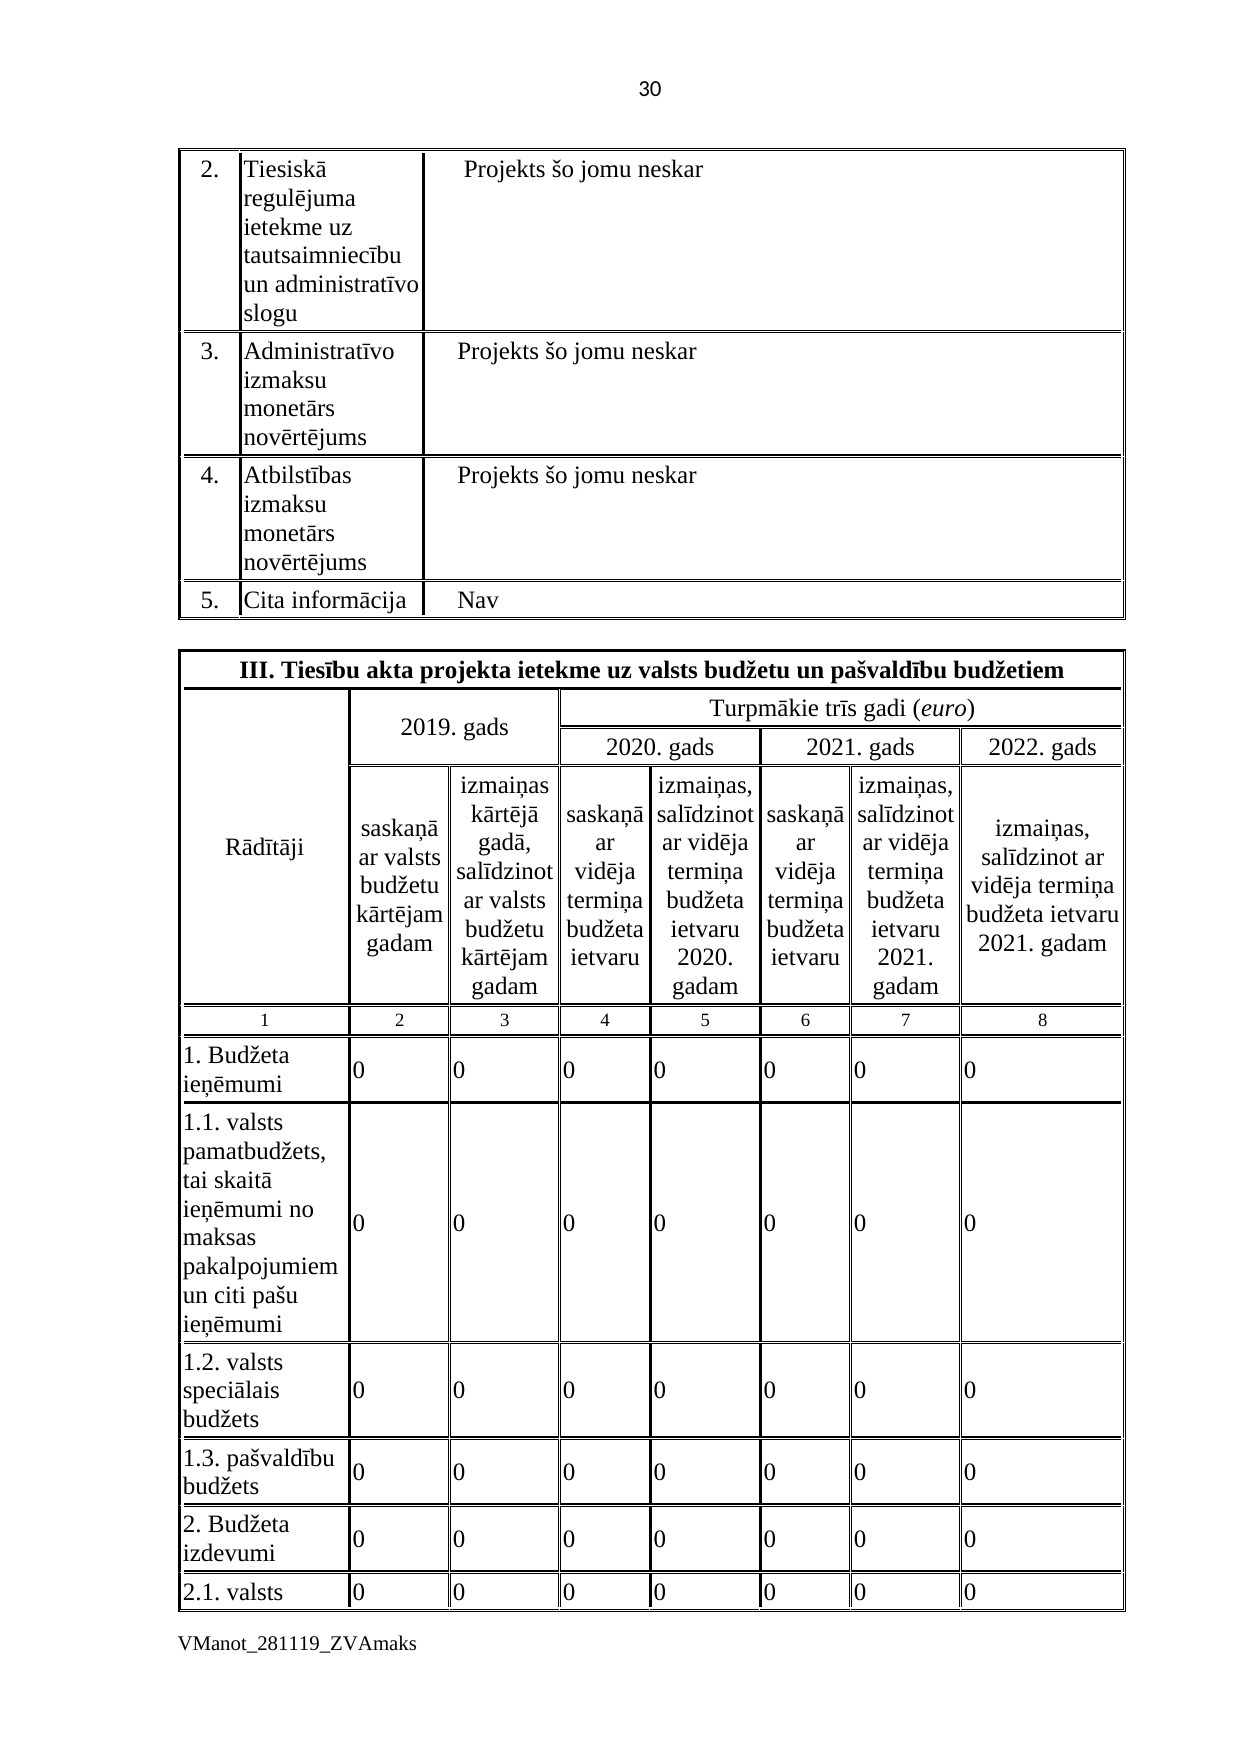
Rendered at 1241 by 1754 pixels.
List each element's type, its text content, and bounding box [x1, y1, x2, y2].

table_cell saskaņā ar vidēja termiņa budžeta ietvaru [762, 767, 849, 1003]
table_cell Tiesiskā regulējuma ietekme uz tautsaimniecību un administratīvo slogu [240, 151, 423, 330]
table_cell 0 [652, 1440, 759, 1503]
table_cell 0 [560, 1574, 650, 1608]
table_cell izmaiņas, salīdzinot ar vidēja termiņa budžeta ietvaru 2020. gadam [652, 767, 759, 1003]
table_cell 0 [962, 1034, 1123, 1101]
table_cell 0 [652, 1344, 759, 1436]
table_cell 0 [962, 1436, 1123, 1503]
table_cell 0 [351, 1038, 448, 1101]
table_cell 2020. gads [561, 729, 759, 763]
table_cell 6 [762, 1007, 849, 1034]
table_cell 0 [852, 1344, 959, 1436]
table_cell 0 [852, 1507, 959, 1570]
table_cell 0 [962, 1503, 1123, 1570]
table_cell 1. Budžeta ieņēmumi [181, 1034, 348, 1101]
table_cell 2. Budžeta izdevumi [181, 1503, 348, 1570]
table_cell 2019. gads [351, 690, 558, 763]
table_cell 0 [652, 1507, 759, 1570]
table_cell 0 [852, 1038, 959, 1101]
table_cell 3 [451, 1007, 558, 1034]
table_cell 3. [180, 330, 240, 454]
table_cell 0 [852, 1104, 959, 1341]
table_cell 0 [962, 1101, 1123, 1341]
table_cell Atbilstības izmaksu monetārs novērtējums [242, 458, 422, 579]
table_cell 5. [180, 579, 240, 617]
table_cell 0 [451, 1104, 558, 1341]
table_cell 0 [760, 1574, 851, 1608]
table_cell 0 [652, 1038, 759, 1101]
table_cell izmaiņas, salīdzinot ar vidēja termiņa budžeta ietvaru 2021. gadam [962, 764, 1123, 1003]
table_header III. Tiesību akta projekta ietekme uz valsts budžetu un pašvaldību budžetiem [181, 652, 1123, 687]
table_cell Nav [423, 579, 1124, 617]
table_cell 0 [450, 1574, 559, 1608]
table_cell 1.3. pašvaldību budžets [181, 1436, 348, 1503]
table_cell 0 [451, 1507, 558, 1570]
table_cell saskaņā ar vidēja termiņa budžeta ietvaru [561, 767, 649, 1003]
table_cell 0 [851, 1574, 961, 1608]
table_cell Projekts šo jomu neskar [425, 454, 1123, 579]
table_cell 2. [180, 149, 240, 330]
table_cell 0 [561, 1344, 649, 1436]
table_cell 4. [181, 454, 239, 579]
table_cell 0 [762, 1507, 849, 1570]
table_cell Turpmākie trīs gadi (euro) [561, 687, 1123, 725]
table_cell 0 [652, 1104, 759, 1341]
table_cell izmaiņas kārtējā gadā, salīdzinot ar valsts budžetu kārtējam gadam [451, 767, 558, 1003]
table_cell 0 [351, 1104, 448, 1341]
table_cell 2021. gads [762, 729, 959, 763]
table_cell 0 [451, 1440, 558, 1503]
table_cell 5 [652, 1007, 759, 1034]
table_cell 2022. gads [962, 725, 1123, 763]
table_cell 1.1. valsts pamatbudžets, tai skaitā ieņēmumi no maksas pakalpojumiem un citi pašu ieņēmumi [181, 1101, 348, 1341]
table_cell 0 [762, 1344, 849, 1436]
table_cell 0 [961, 1570, 1123, 1608]
table_cell saskaņā ar valsts budžetu kārtējam gadam [351, 767, 448, 1003]
table_cell 2 [351, 1007, 448, 1034]
table_cell 4 [561, 1007, 649, 1034]
table_cell 0 [561, 1507, 649, 1570]
table_cell 0 [561, 1104, 649, 1341]
table_cell 0 [762, 1440, 849, 1503]
table_cell Projekts šo jomu neskar [423, 330, 1124, 454]
table_cell 0 [961, 1341, 1124, 1436]
table_cell 1.2. valsts speciālais budžets [180, 1341, 349, 1436]
table_cell 0 [561, 1440, 649, 1503]
table_cell 0 [451, 1344, 558, 1436]
table_cell 0 [650, 1574, 760, 1608]
table_cell 8 [962, 1003, 1123, 1034]
table_cell 1 [181, 1003, 348, 1034]
table_cell 0 [762, 1038, 849, 1101]
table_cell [181, 1570, 349, 1608]
table_cell Projekts šo jomu neskar [423, 151, 1123, 330]
table_cell 0 [351, 1507, 448, 1570]
table_cell 7 [852, 1007, 959, 1034]
table_cell 0 [561, 1038, 649, 1101]
table_cell 0 [351, 1440, 448, 1503]
table_cell 0 [762, 1104, 849, 1341]
table_cell 0 [451, 1038, 558, 1101]
table_cell izmaiņas, salīdzinot ar vidēja termiņa budžeta ietvaru 2021. gadam [852, 767, 959, 1003]
table_cell Administratīvo izmaksu monetārs novērtējums [242, 333, 422, 454]
table_cell 0 [351, 1344, 448, 1436]
table_cell Cita informācija [240, 582, 423, 617]
table_cell 0 [349, 1574, 449, 1608]
table_cell Rādītāji [181, 687, 348, 1003]
table_cell 0 [852, 1440, 959, 1503]
